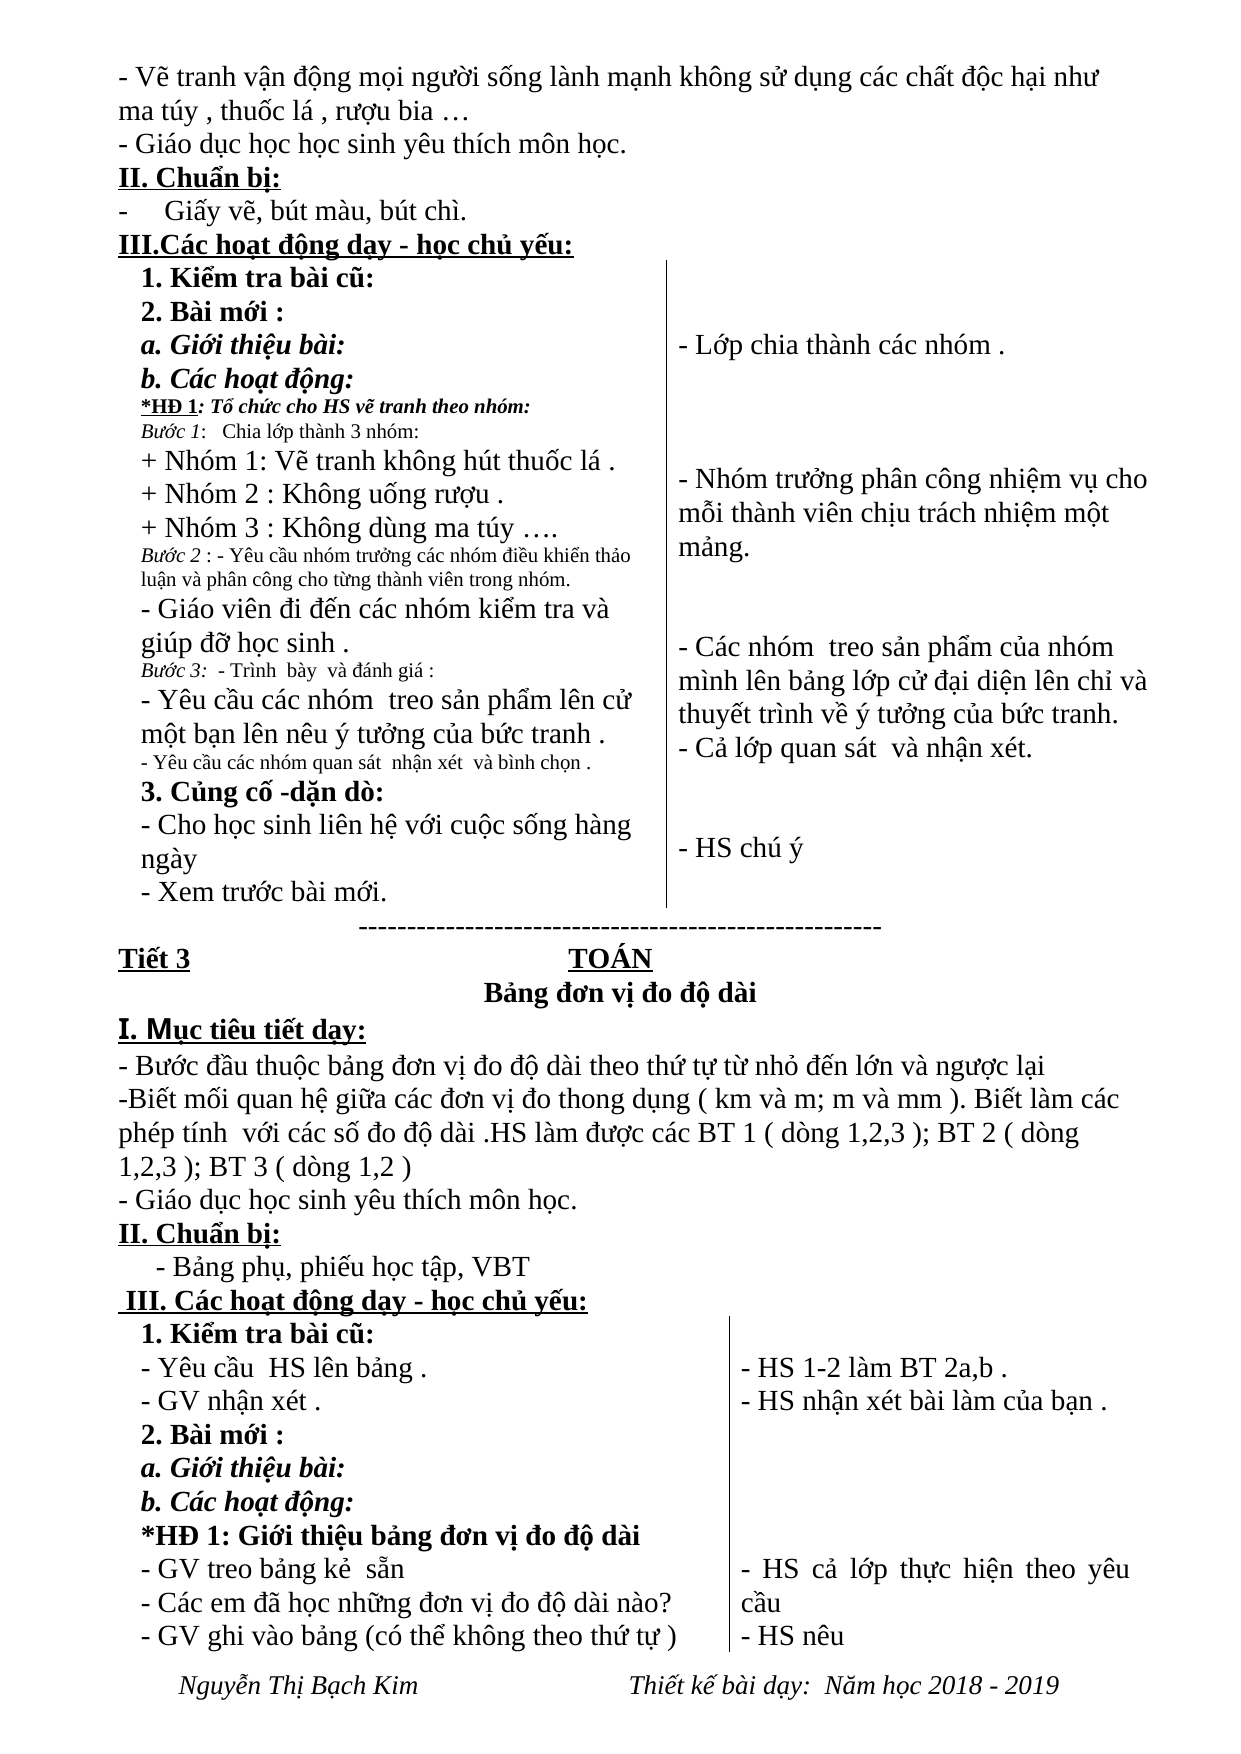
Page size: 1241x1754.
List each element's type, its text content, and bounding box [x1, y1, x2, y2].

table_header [730, 1316, 1142, 1652]
text III.Các hoạt động dạy - học chủ yếu: [118, 227, 1122, 260]
text II. Chuẩn bị: [118, 1216, 1122, 1249]
text II. Chuẩn bị: [118, 160, 1122, 193]
text I. Mục tiêu tiết dạy: [118, 1008, 1122, 1048]
text III. Các hoạt động dạy - học chủ yếu: [118, 1283, 1122, 1316]
text - Bước đầu thuộc bảng đơn vị đo độ dài theo thứ tự từ nhỏ đến lớn và ngược lại [118, 1048, 1122, 1082]
text -Biết mối quan hệ giữa các đơn vị đo thong dụng ( km và m; m và mm ). Biết làm các phép tính với các số đo độ dài .HS làm được các BT 1 ( dòng 1,2,3 ); BT 2 ( dòng 1,2,3 ); BT 3 ( dòng 1,2 ) [118, 1082, 1122, 1182]
table_header 1. Kiểm tra bài cũ: 2. Bài mới : a. Giới thiệu bài: b. Các hoạt động: *HĐ 1: Tổ chức cho HS vẽ tranh theo nhóm: Bước 1: Chia lớp thành 3 nhóm: + Nhóm 1: Vẽ tranh không hút thuốc lá . + Nhóm 2 : Không uống rượu . + Nhóm 3 : Không dùng ma túy …. Bước 2 : - Yêu cầu nhóm trưởng các nhóm điều khiển thảo luận và phân công cho từng thành viên trong nhóm. - Giáo viên đi đến các nhóm kiểm tra và giúp đỡ học sinh . Bước 3: - Trình bày và đánh giá : - Yêu cầu các nhóm treo sản phẩm lên cử một bạn lên nêu ý tưởng của bức tranh . - Yêu cầu các nhóm quan sát nhận xét và bình chọn . 3. Củng cố -dặn dò: - Cho học sinh liên hệ với cuộc sống hàng ngày - Xem trước bài mới. [129, 260, 666, 908]
text - Giáo dục học sinh yêu thích môn học. [118, 1182, 1122, 1216]
text Bảng đơn vị đo độ dài [118, 975, 1122, 1008]
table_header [129, 1316, 729, 1652]
text - Giáo dục học học sinh yêu thích môn học. [118, 126, 1122, 160]
text ------------------------------------------------------ [118, 908, 1122, 941]
text - Giấy vẽ, bút màu, bút chì. [118, 193, 1122, 227]
text - Vẽ tranh vận động mọi người sống lành mạnh không sử dụng các chất độc hại như ma túy , thuốc lá , rượu bia … [118, 59, 1122, 126]
text Tiết 3 TOÁN [118, 941, 1122, 975]
text - Bảng phụ, phiếu học tập, VBT [118, 1249, 1122, 1283]
table_header - Lớp chia thành các nhóm . - Nhóm trưởng phân công nhiệm vụ cho mỗi thành viên chịu trách nhiệm một mảng. - Các nhóm treo sản phẩm của nhóm mình lên bảng lớp cử đại diện lên chỉ và thuyết trình về ý tưởng của bức tranh. - Cả lớp quan sát và nhận xét. - HS chú ý [667, 260, 1167, 908]
